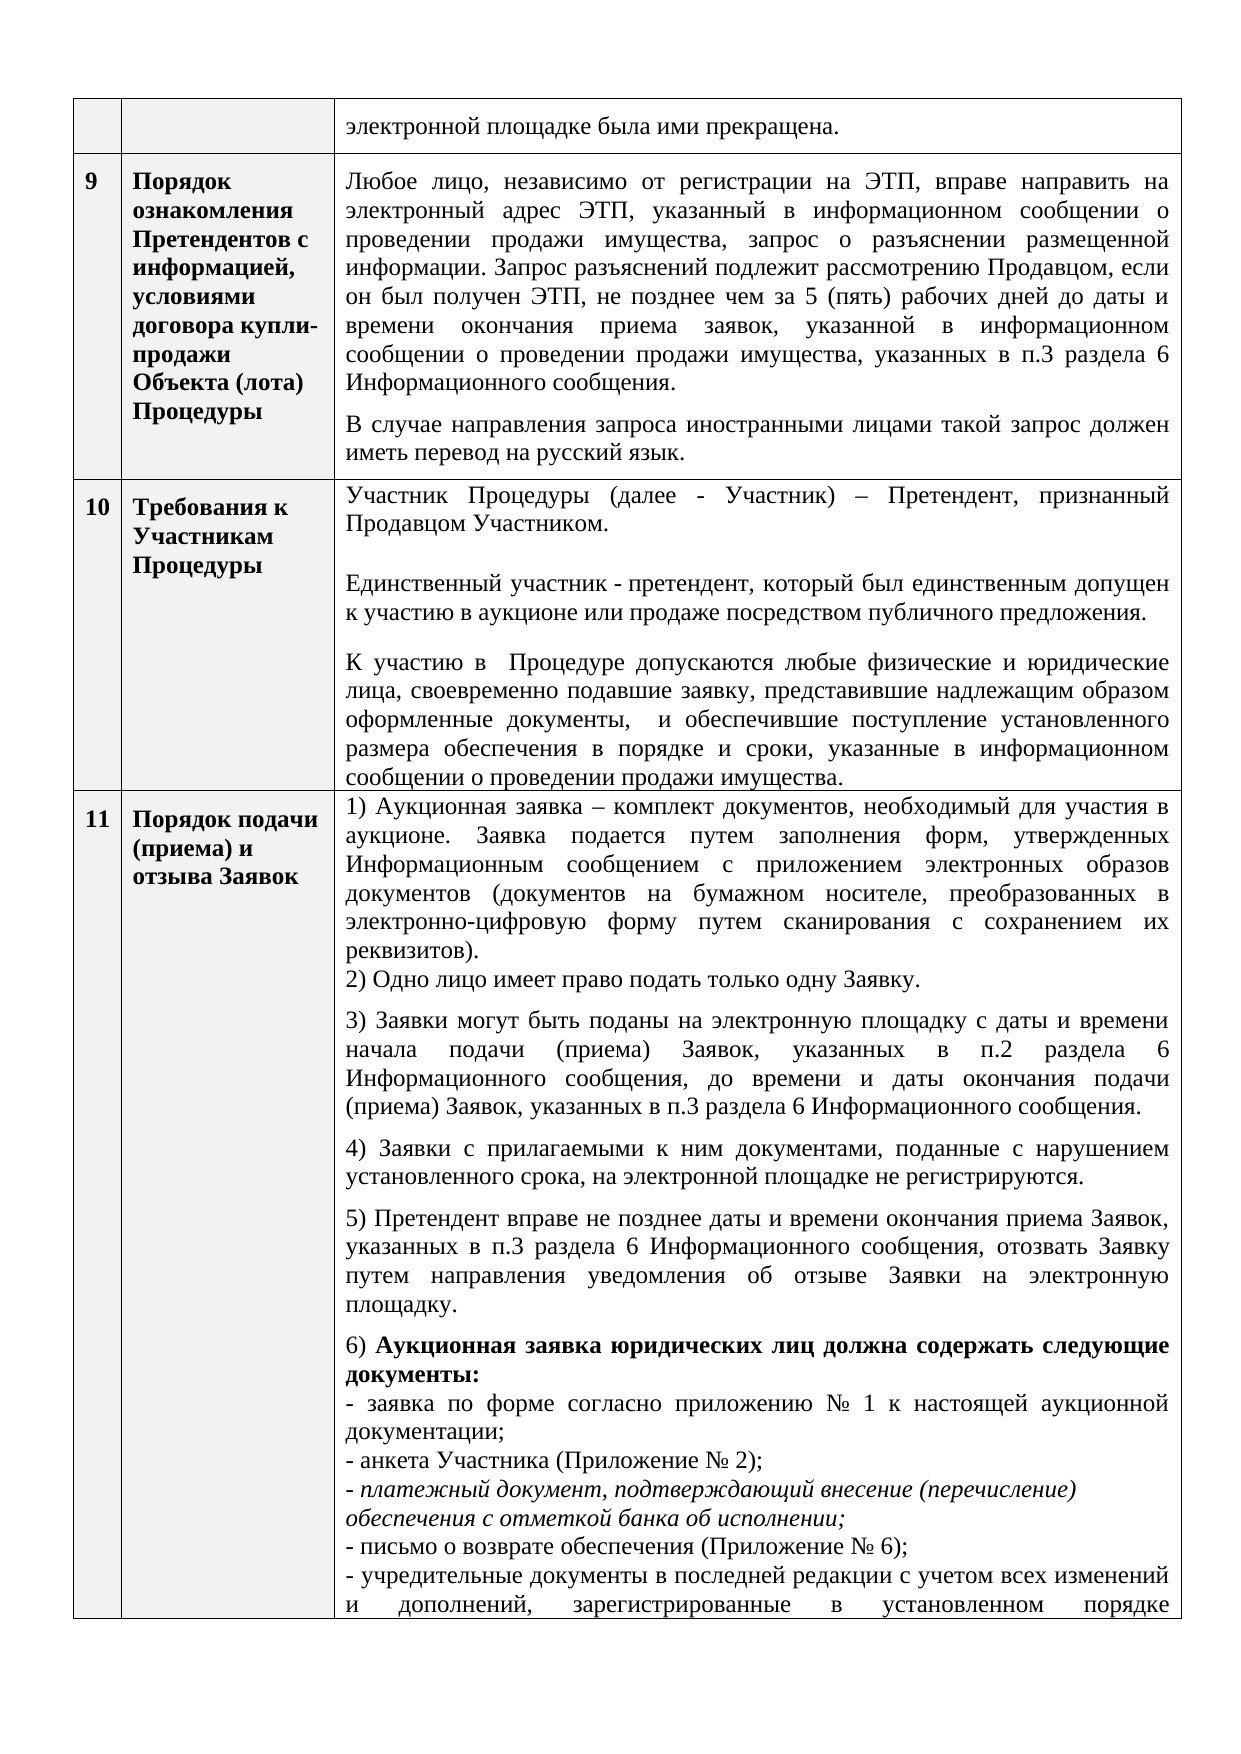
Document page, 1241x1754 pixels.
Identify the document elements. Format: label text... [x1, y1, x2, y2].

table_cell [122, 791, 334, 1618]
table_cell 8 [74, 99, 121, 153]
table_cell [122, 99, 334, 153]
table_cell Любое лицо, независимо от регистрации на ЭТП, вправе направить на электронный адрес ЭТП, указанный в информационном сообщении о проведении продажи имущества, запрос о разъяснении размещенной информации. Запрос разъяснений подлежит рассмотрению Продавцом, если он был получен ЭТП, не позднее чем за 5 (пять) рабочих дней до даты и времени окончания приема заявок, указанной в информационном сообщении о проведении продажи имущества, указанных в п.3 раздела 6 Информационного сообщения. В случае направления запроса иностранными лицами такой запрос должен иметь перевод на русский язык. [335, 154, 1181, 479]
table_cell 9 [74, 154, 121, 479]
table_cell Требования к Участникам Процедуры [122, 480, 334, 790]
table_cell 11 [74, 791, 121, 1618]
table_cell 10 [74, 480, 121, 790]
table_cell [335, 791, 1181, 1618]
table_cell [335, 99, 1181, 153]
table_cell Порядок ознакомления Претендентов с информацией, условиями договора купли-продажи Объекта (лота) Процедуры [122, 154, 334, 479]
table_cell Участник Процедуры (далее - Участник) – Претендент, признанный Продавцом Участником. Единственный участник - претендент, который был единственным допущен к участию в аукционе или продаже посредством публичного предложения. К участию в Процедуре допускаются любые физические и юридические лица, своевременно подавшие заявку, представившие надлежащим образом оформленные документы, и обеспечившие поступление установленного размера обеспечения в порядке и сроки, указанные в информационном сообщении о проведении продажи имущества. [335, 480, 1181, 790]
